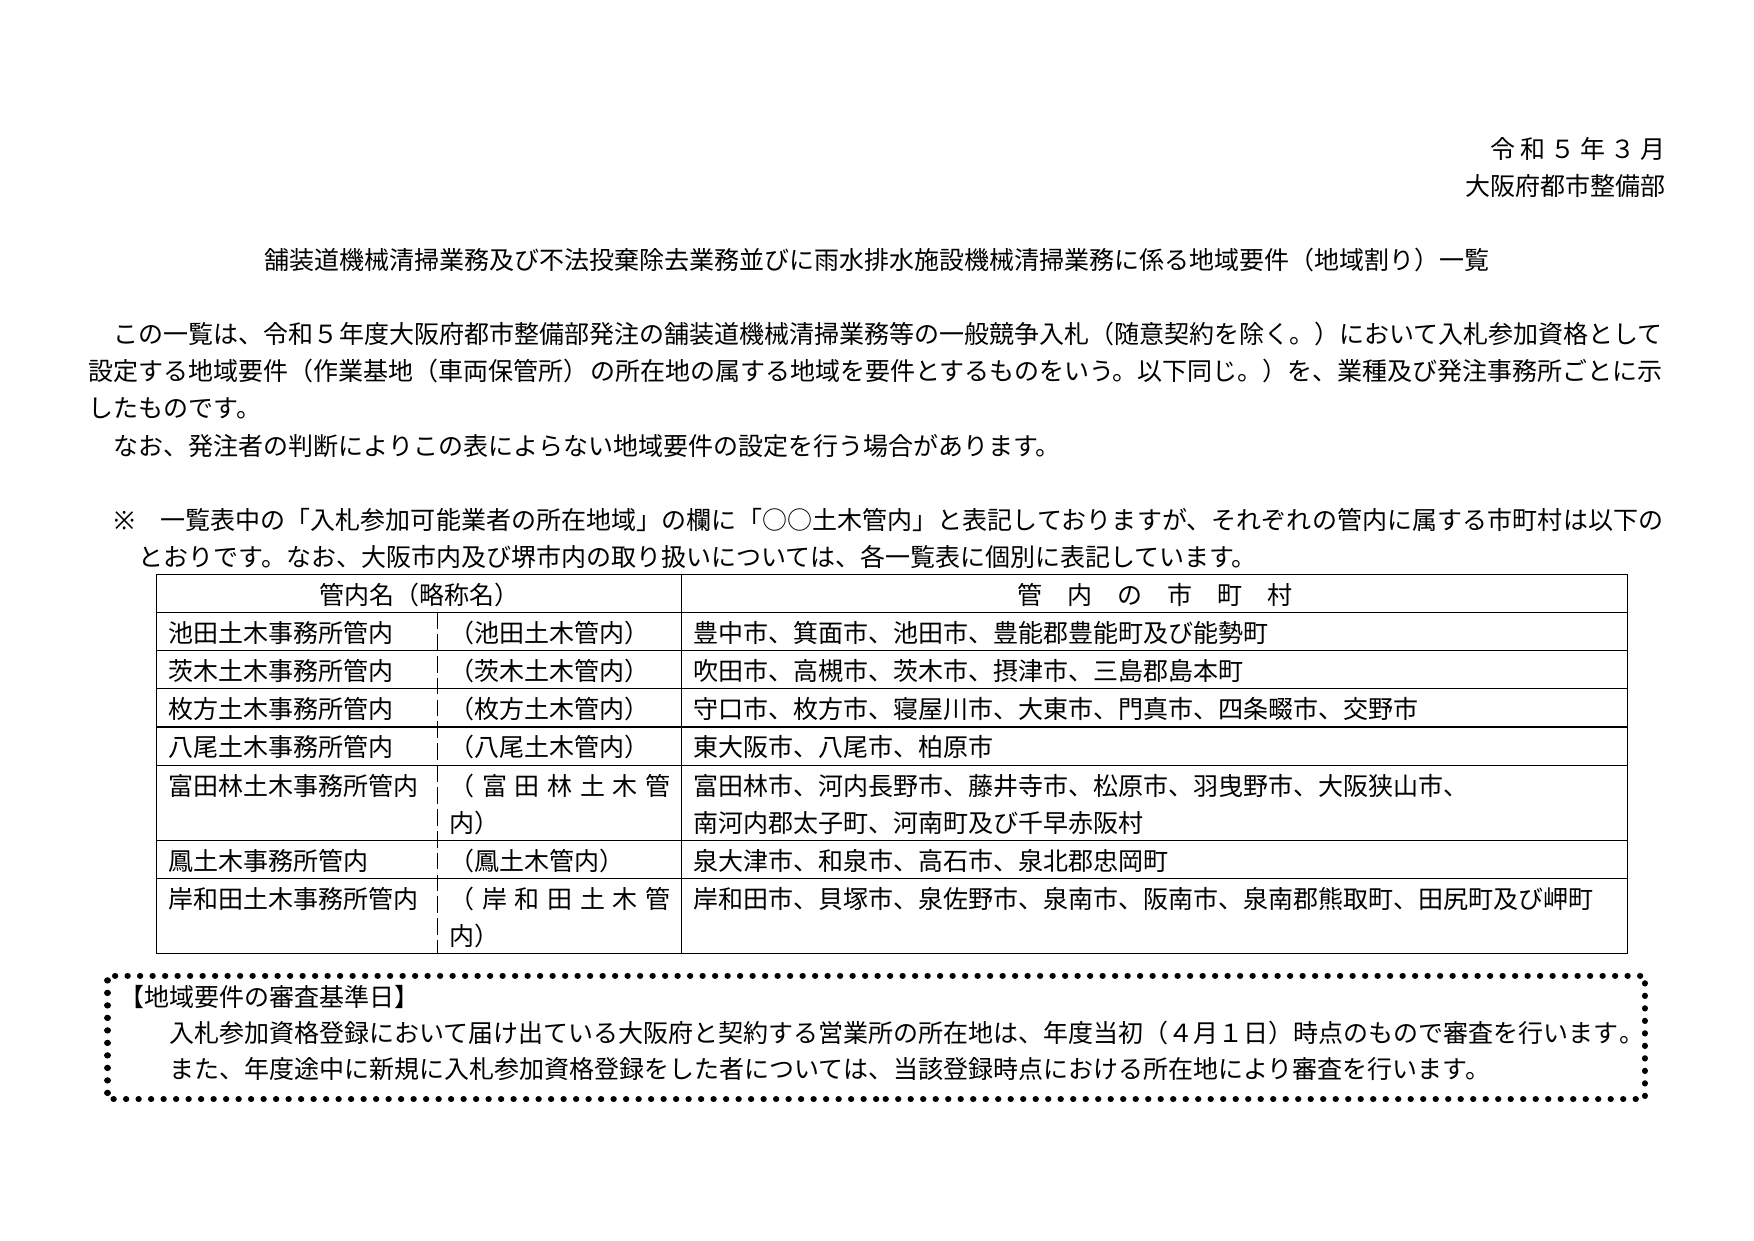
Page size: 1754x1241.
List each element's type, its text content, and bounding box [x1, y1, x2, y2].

text 令和５年３月 [89, 129, 1665, 166]
table_header 管内名（略称名） [157, 575, 681, 612]
table_cell 富田林土木事務所管内 [157, 766, 438, 840]
table_cell 東大阪市、八尾市、柏原市 [682, 728, 1627, 764]
table_cell 茨木土木事務所管内 [157, 651, 438, 688]
table_cell 吹田市、高槻市、茨木市、摂津市、三島郡島本町 [682, 651, 1627, 688]
table_cell 岸和田市、貝塚市、泉佐野市、泉南市、阪南市、泉南郡熊取町、田尻町及び岬町 [682, 879, 1627, 953]
table_cell 岸和田土木事務所管内 [157, 879, 438, 953]
text 舗装道機械清掃業務及び不法投棄除去業務並びに雨水排水施設機械清掃業務に係る地域要件（地域割り）一覧 [89, 240, 1665, 277]
table_cell 守口市、枚方市、寝屋川市、大東市、門真市、四条畷市、交野市 [682, 689, 1627, 726]
table_cell （池田土木管内） [438, 613, 681, 650]
table_cell 枚方土木事務所管内 [157, 689, 438, 726]
table_cell 池田土木事務所管内 [157, 613, 438, 650]
text 大阪府都市整備部 [89, 166, 1665, 203]
text この一覧は、令和５年度大阪府都市整備部発注の舗装道機械清掃業務等の一般競争入札（随意契約を除く。）において入札参加資格として設定する地域要件（作業基地（車両保管所）の所在地の属する地域を要件とするものをいう。以下同じ。）を、業種及び発注事務所ごとに示したものです。 [89, 314, 1665, 426]
text なお、発注者の判断によりこの表によらない地域要件の設定を行う場合があります。 [89, 426, 1665, 463]
table_cell （富田林土木管内） [438, 766, 681, 840]
table_cell 豊中市、箕面市、池田市、豊能郡豊能町及び能勢町 [682, 613, 1627, 650]
table_cell （岸和田土木管内） [438, 879, 681, 953]
table_cell （茨木土木管内） [438, 651, 681, 688]
table_cell 八尾土木事務所管内 [157, 728, 438, 764]
table_header 管 内 の 市 町 村 [682, 575, 1627, 612]
table_cell （鳳土木管内） [438, 841, 681, 878]
table_cell （八尾土木管内） [438, 728, 681, 764]
text ※ 一覧表中の「入札参加可能業者の所在地域」の欄に「○○土木管内」と表記しておりますが、それぞれの管内に属する市町村は以下のとおりです。なお、大阪市内及び堺市内の取り扱いについては、各一覧表に個別に表記しています。 [114, 500, 1665, 574]
table_cell 鳳土木事務所管内 [157, 841, 438, 878]
table_cell 富田林市、河内長野市、藤井寺市、松原市、羽曳野市、大阪狭山市、 南河内郡太子町、河南町及び千早赤阪村 [682, 766, 1627, 840]
table_cell 泉大津市、和泉市、高石市、泉北郡忠岡町 [682, 841, 1627, 878]
table_cell （枚方土木管内） [438, 689, 681, 726]
